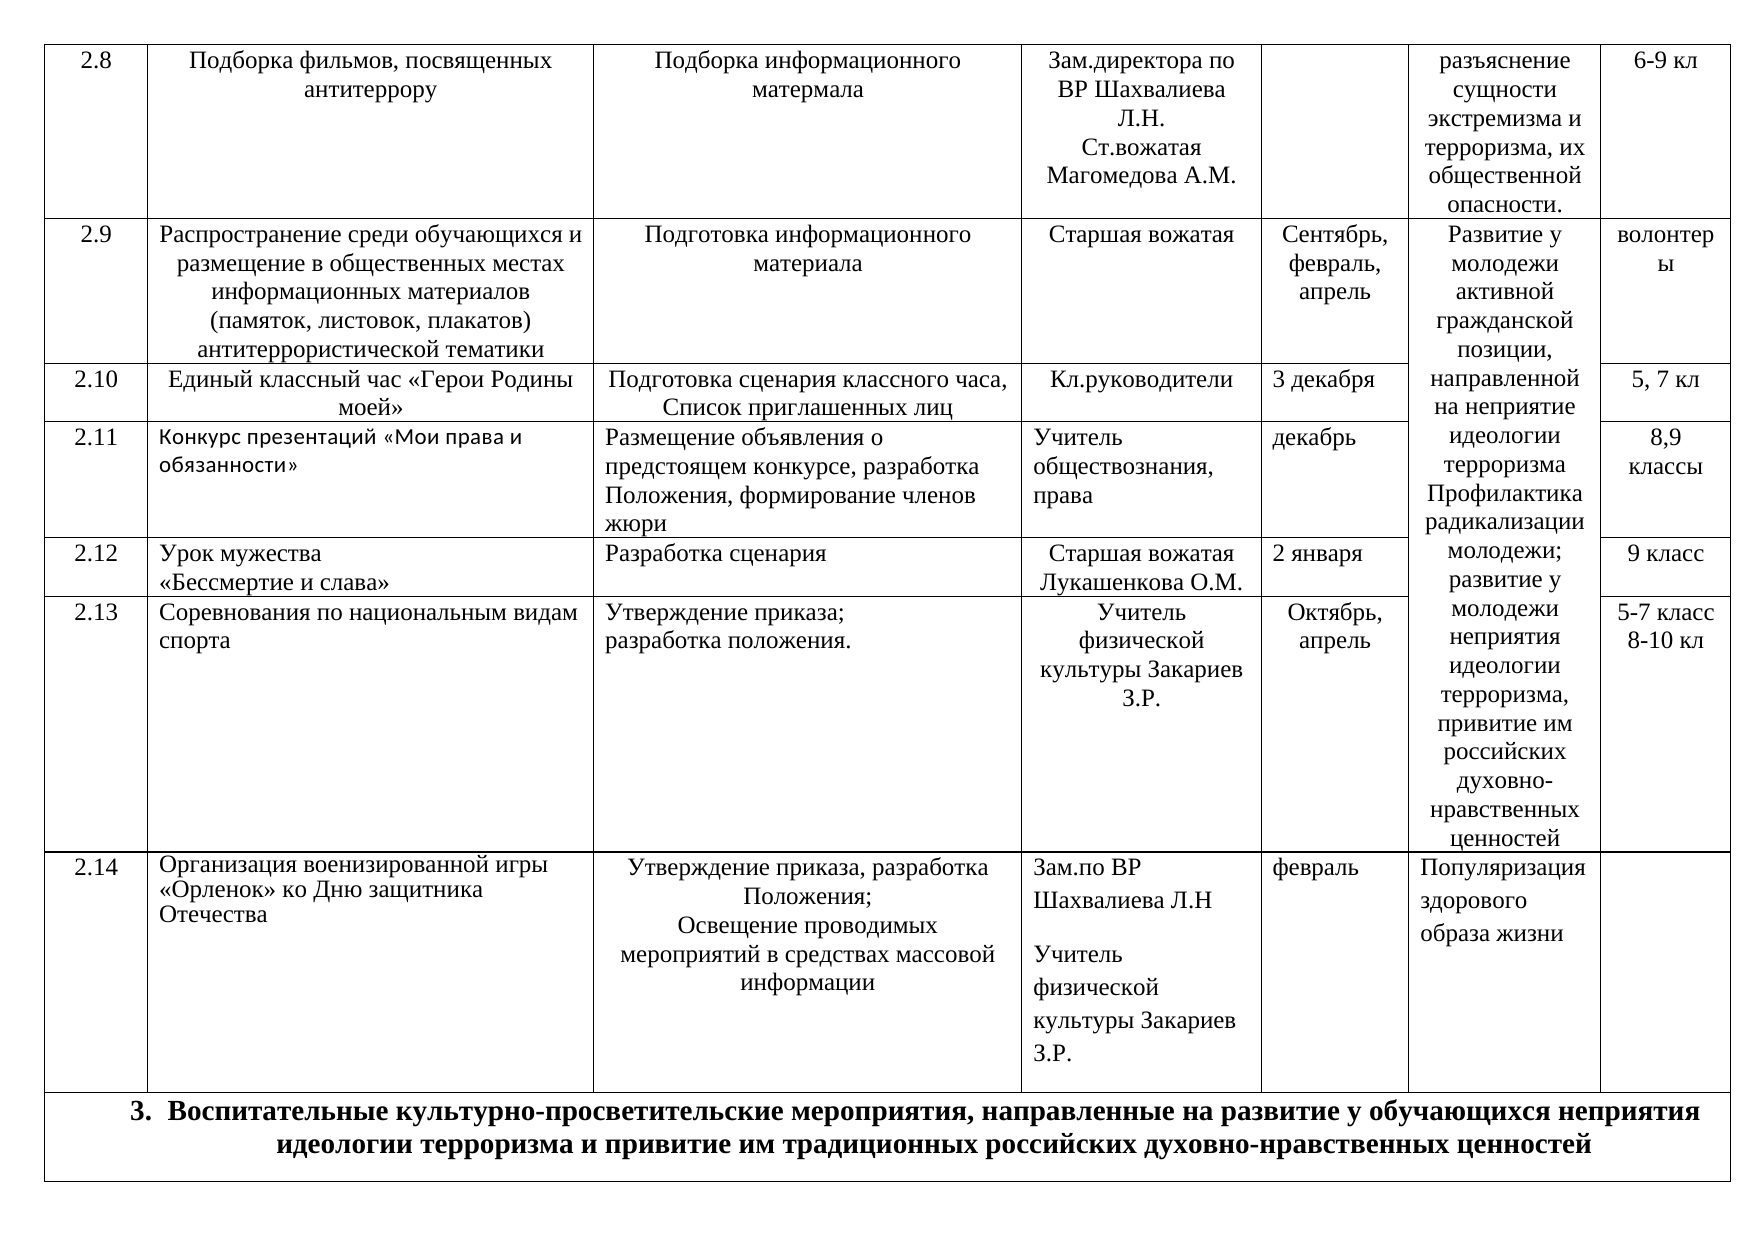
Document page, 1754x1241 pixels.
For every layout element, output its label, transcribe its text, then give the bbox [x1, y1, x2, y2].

table_cell 2.9 [45, 219, 147, 363]
table_cell 2.8 [45, 45, 147, 218]
table_cell Конкурс презентаций «Мои права и обязанности» [148, 422, 593, 537]
table_cell 6-9 кл [1601, 45, 1730, 218]
table_cell Единый классный час «Герои Родины моей» [148, 364, 593, 421]
table_cell Утверждение приказа, разработка Положения; Освещение проводимых мероприятий в средствах массовой информации [594, 853, 1021, 1092]
table_cell 2 января [1262, 538, 1408, 596]
table_cell Разработка сценария [594, 538, 1021, 596]
table_cell 5, 7 кл [1601, 364, 1730, 421]
table_cell 9 класс [1601, 538, 1730, 596]
table_cell волонтеры [1601, 219, 1730, 363]
table_cell [1601, 853, 1730, 1092]
table_cell 3 декабря [1262, 364, 1408, 421]
table_cell разъяснение сущности экстремизма и терроризма, их общественной опасности. [1409, 45, 1600, 218]
table_cell Учитель обществознания, права [1022, 422, 1261, 537]
table_cell Утверждение приказа; разработка положения. [594, 597, 1021, 851]
table_cell 2.12 [45, 538, 147, 596]
table_cell декабрь [1262, 422, 1408, 537]
table_cell Сентябрь, февраль, апрель [1262, 219, 1408, 363]
table_cell Кл.руководители [1022, 364, 1261, 421]
table_cell 2.10 [45, 364, 147, 421]
table_cell февраль [1262, 853, 1408, 1092]
table_cell Организация военизированной игры «Орленок» ко Дню защитника Отечества [148, 853, 593, 1092]
table_cell Урок мужества «Бессмертие и слава» [148, 538, 593, 596]
table_cell Подготовка сценария классного часа, Список приглашенных лиц [594, 364, 1021, 421]
table_cell 5-7 класс 8-10 кл [1601, 597, 1730, 851]
table_cell Распространение среди обучающихся и размещение в общественных местах информационных материалов (памяток, листовок, плакатов) антитеррористической тематики [148, 219, 593, 363]
table_cell Соревнования по национальным видам спорта [148, 597, 593, 851]
table_cell 2.14 [45, 853, 147, 1092]
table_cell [45, 1093, 1730, 1181]
table_cell Подборка информационного матермала [594, 45, 1021, 218]
table_cell [1262, 45, 1408, 218]
table_cell Зам.директора по ВР Шахвалиева Л.Н. Ст.вожатая Магомедова А.М. [1022, 45, 1261, 218]
table_cell Старшая вожатая Лукашенкова О.М. [1022, 538, 1261, 596]
table_cell Октябрь, апрель [1262, 597, 1408, 851]
table_cell Популяризация здорового образа жизни [1409, 853, 1600, 1092]
table_cell 8,9 классы [1601, 422, 1730, 537]
table_cell Зам.по ВР Шахвалиева Л.Н Учитель физической культуры Закариев З.Р. [1022, 853, 1261, 1092]
table_cell 2.11 [45, 422, 147, 537]
table_cell 2.13 [45, 597, 147, 851]
table_cell Подготовка информационного материала [594, 219, 1021, 363]
table_cell Развитие у молодежи активной гражданской позиции, направленной на неприятие идеологии терроризма Профилактика радикализации молодежи; развитие у молодежи неприятия идеологии терроризма, привитие им российских духовно-нравственных ценностей [1409, 219, 1600, 851]
table_cell Старшая вожатая [1022, 219, 1261, 363]
table_cell Учитель физической культуры Закариев З.Р. [1022, 597, 1261, 851]
table_cell Подборка фильмов, посвященных антитеррору [148, 45, 593, 218]
table_cell Размещение объявления о предстоящем конкурсе, разработка Положения, формирование членов жюри [594, 422, 1021, 537]
